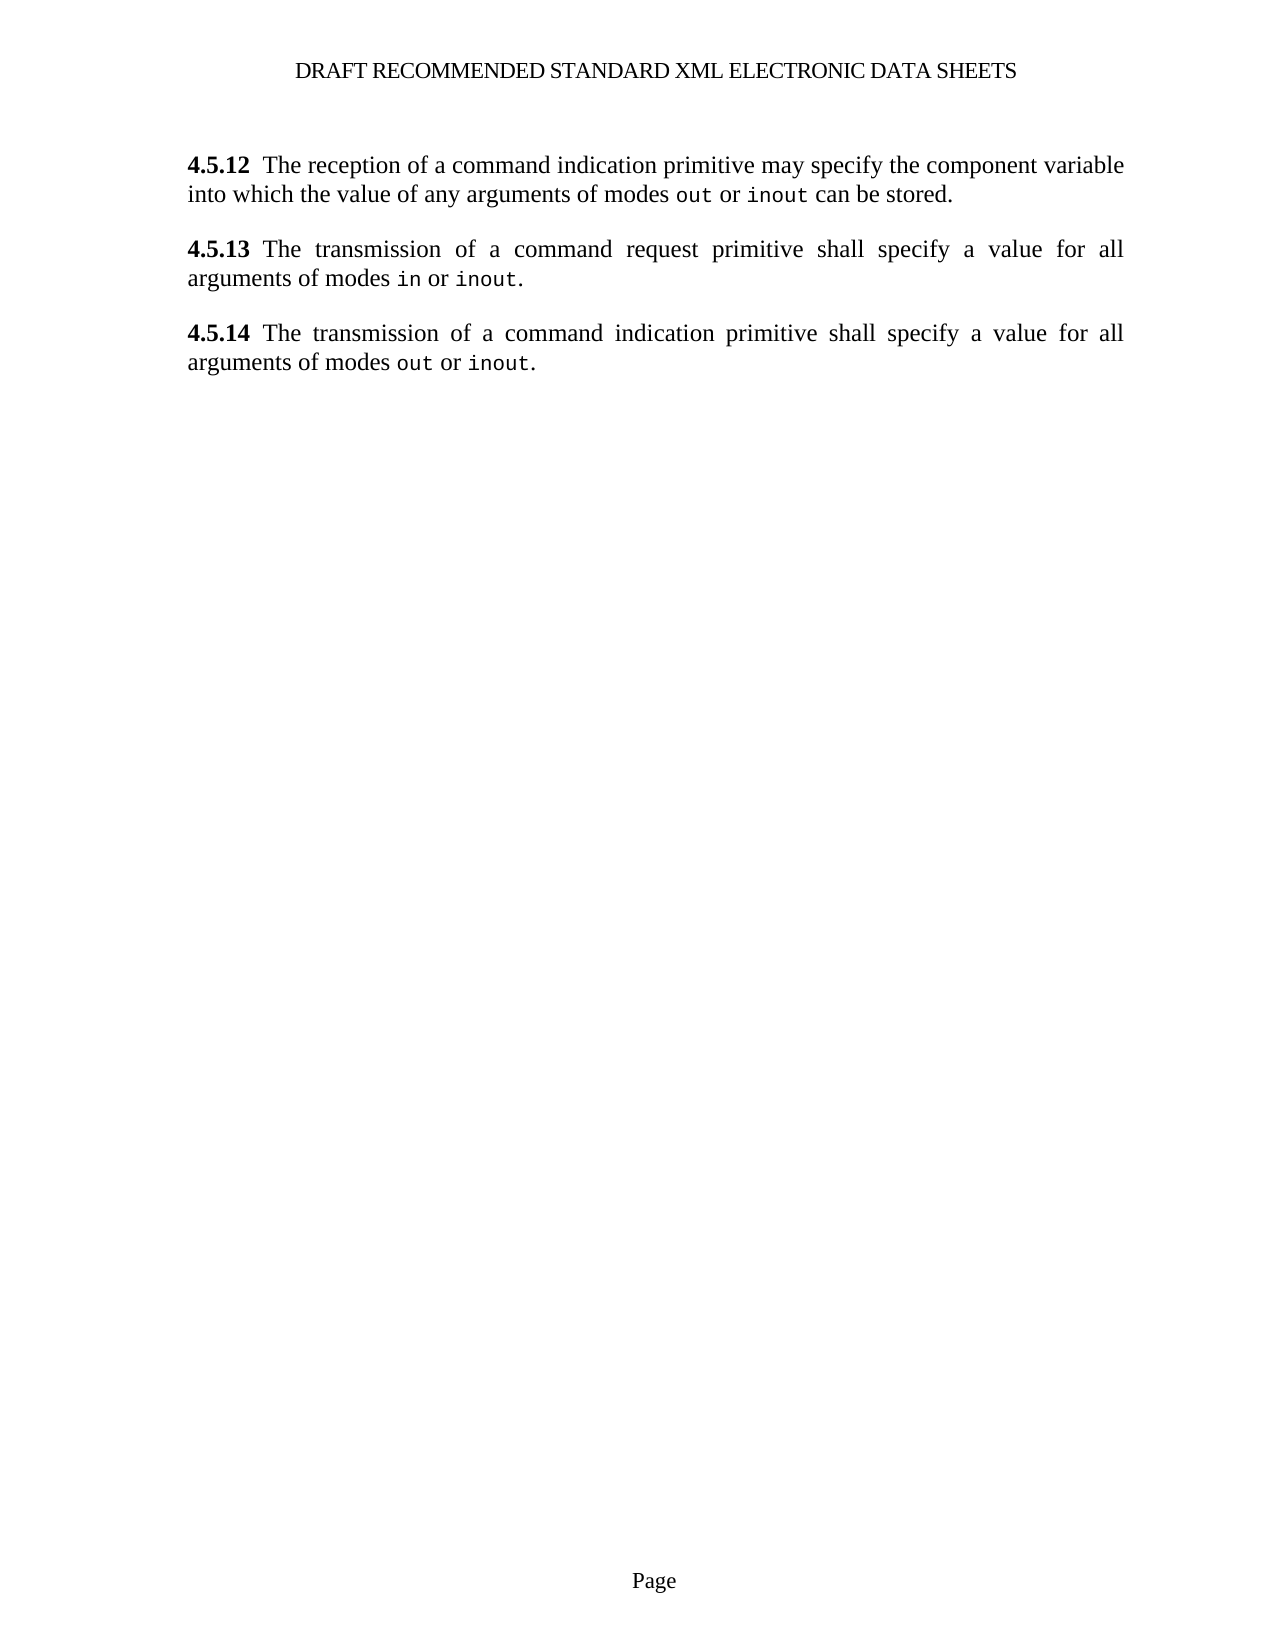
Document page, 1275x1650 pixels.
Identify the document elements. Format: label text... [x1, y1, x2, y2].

text The transmission of a command indication primitive shall specify a value for all arguments of modes out or inout. [187, 317, 1125, 376]
text The reception of a command indication primitive may specify the component variable into which the value of any arguments of modes out or inout can be stored. [187, 150, 1125, 209]
text The transmission of a command request primitive shall specify a value for all arguments of modes in or inout. [187, 234, 1125, 292]
